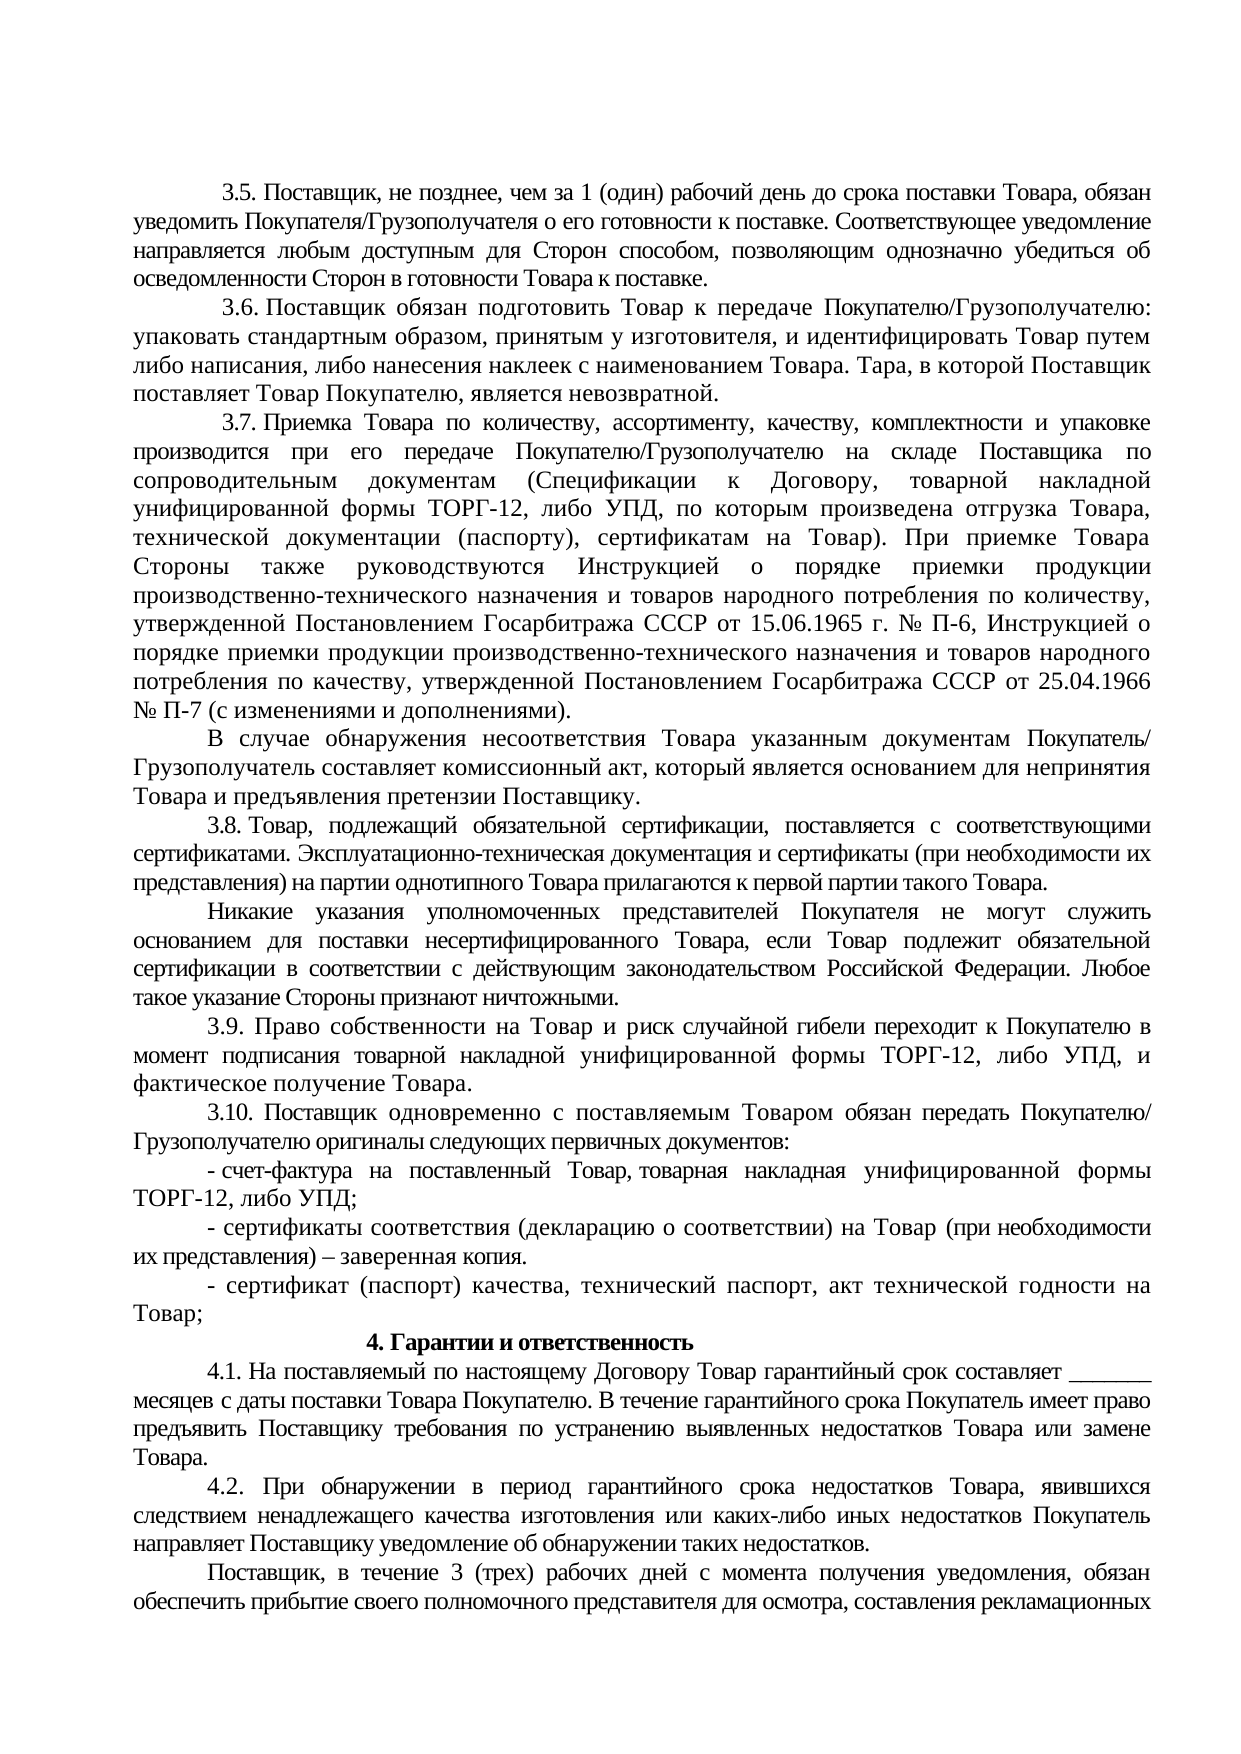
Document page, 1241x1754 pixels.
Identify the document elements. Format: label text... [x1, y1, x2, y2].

text 4. Гарантии и ответственность [133, 1327, 1152, 1356]
text 3.9. Право собственности на Товар и риск случайной гибели переходит к Покупателю в момент подписания товарной накладной унифицированной формы ТОРГ-12, либо УПД, и фактическое получение Товара. [133, 1011, 1152, 1097]
text - сертификаты соответствия (декларацию о соответствии) на Товар (при необходимости их представления) – заверенная копия. [133, 1212, 1152, 1270]
text 3.6. Поставщик обязан подготовить Товар к передаче Покупателю/Грузополучателю: упаковать стандартным образом, принятым у изготовителя, и идентифицировать Товар путем либо написания, либо нанесения наклеек с наименованием Товара. Тара, в которой Поставщик поставляет Товар Покупателю, является невозвратной. [133, 292, 1152, 407]
text 3.7. Приемка Товара по количеству, ассортименту, качеству, комплектности и упаковке производится при его передаче Покупателю/Грузополучателю на складе Поставщика по сопроводительным документам (Спецификации к Договору, товарной накладной унифицированной формы ТОРГ-12, либо УПД, по которым произведена отгрузка Товара, технической документации (паспорту), сертификатам на Товар). При приемке Товара Стороны также руководствуются Инструкцией о порядке приемки продукции производственно-технического назначения и товаров народного потребления по количеству, утвержденной Постановлением Госарбитража СССР от 15.06.1965 г. № П-6, Инструкцией о порядке приемки продукции производственно-технического назначения и товаров народного потребления по качеству, утвержденной Постановлением Госарбитража СССР от 25.04.1966 № П-7 (с изменениями и дополнениями). [133, 407, 1152, 723]
text 3.8. Товар, подлежащий обязательной сертификации, поставляется с соответствующими сертификатами. Эксплуатационно-техническая документация и сертификаты (при необходимости их представления) на партии однотипного Товара прилагаются к первой партии такого Товара. [133, 810, 1152, 896]
text 3.10. Поставщик одновременно с поставляемым Товаром обязан передать Покупателю/ Грузополучателю оригиналы следующих первичных документов: [133, 1097, 1152, 1155]
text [133, 1557, 1152, 1615]
text 3.5. Поставщик, не позднее, чем за 1 (один) рабочий день до срока поставки Товара, обязан уведомить Покупателя/Грузополучателя о его готовности к поставке. Соответствующее уведомление направляется любым доступным для Сторон способом, позволяющим однозначно убедиться об осведомленности Сторон в готовности Товара к поставке. [133, 177, 1152, 292]
text - счет-фактура на поставленный Товар, товарная накладная унифицированной формы ТОРГ-12, либо УПД; [133, 1155, 1152, 1212]
text 4.2. При обнаружении в период гарантийного срока недостатков Товара, явившихся следствием ненадлежащего качества изготовления или каких-либо иных недостатков Покупатель направляет Поставщику уведомление об обнаружении таких недостатков. [133, 1471, 1152, 1557]
text 4.1. На поставляемый по настоящему Договору Товар гарантийный срок составляет _______ месяцев с даты поставки Товара Покупателю. В течение гарантийного срока Покупатель имеет право предъявить Поставщику требования по устранению выявленных недостатков Товара или замене Товара. [133, 1356, 1152, 1471]
text В случае обнаружения несоответствия Товара указанным документам Покупатель/ Грузополучатель составляет комиссионный акт, который является основанием для непринятия Товара и предъявления претензии Поставщику. [133, 723, 1152, 810]
text Никакие указания уполномоченных представителей Покупателя не могут служить основанием для поставки несертифицированного Товара, если Товар подлежит обязательной сертификации в соответствии с действующим законодательством Российской Федерации. Любое такое указание Стороны признают ничтожными. [133, 896, 1152, 1011]
text - сертификат (паспорт) качества, технический паспорт, акт технической годности на Товар; [133, 1270, 1152, 1327]
